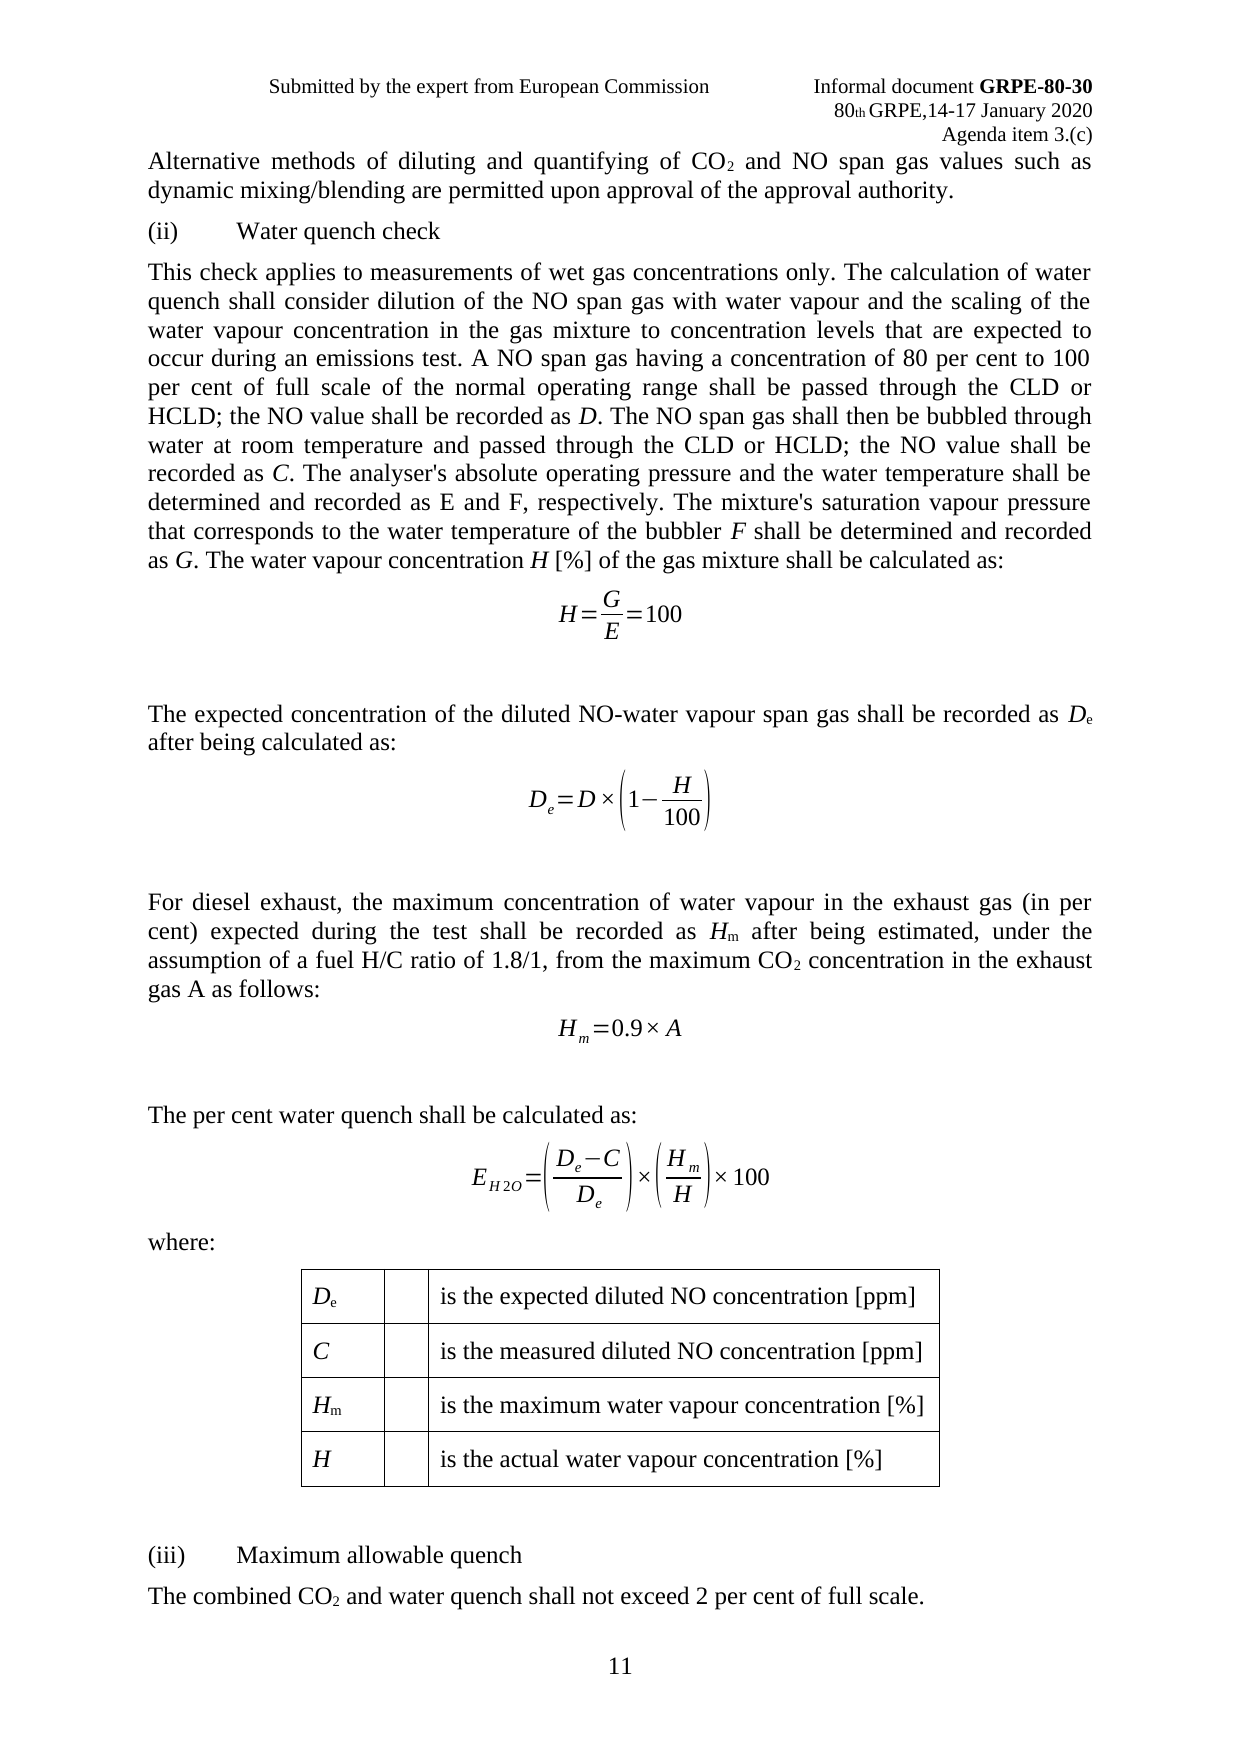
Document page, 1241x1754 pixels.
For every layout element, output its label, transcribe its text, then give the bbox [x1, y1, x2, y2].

text The per cent water quench shall be calculated as: [148, 1100, 1092, 1129]
table_cell is the actual water vapour concentration [%] [429, 1432, 939, 1486]
text The combined CO2 and water quench shall not exceed 2 per cent of full scale. [148, 1581, 1092, 1610]
table_cell [385, 1432, 428, 1486]
text The expected concentration of the diluted NO-water vapour span gas shall be recorded as De after being calculated as: [148, 699, 1092, 756]
table_cell Hm [302, 1378, 384, 1431]
table_cell is the measured diluted NO concentration [ppm] [429, 1324, 939, 1377]
table_cell H [302, 1432, 384, 1486]
table_header De [302, 1270, 384, 1323]
text For diesel exhaust, the maximum concentration of water vapour in the exhaust gas (in per cent) expected during the test shall be recorded as Hm after being estimated, under the assumption of a fuel H/C ratio of 1.8/1, from the maximum CO2 concentration in the exhaust gas A as follows: [148, 887, 1092, 1002]
table_cell [385, 1324, 428, 1377]
table_header is the expected diluted NO concentration [ppm] [429, 1270, 939, 1323]
table_cell [385, 1378, 428, 1431]
subtitle (iii) Maximum allowable quench [148, 1540, 1092, 1568]
subtitle (ii) Water quench check [148, 216, 1092, 245]
text Alternative methods of diluting and quantifying of CO2 and NO span gas values such as dynamic mixing/blending are permitted upon approval of the approval authority. [148, 146, 1092, 203]
text where: [148, 1227, 1092, 1256]
table_header [385, 1270, 428, 1323]
table_cell is the maximum water vapour concentration [%] [429, 1378, 939, 1431]
text This check applies to measurements of wet gas concentrations only. The calculation of water quench shall consider dilution of the NO span gas with water vapour and the scaling of the water vapour concentration in the gas mixture to concentration levels that are expected to occur during an emissions test. A NO span gas having a concentration of 80 per cent to 100 per cent of full scale of the normal operating range shall be passed through the CLD or HCLD; the NO value shall be recorded as D. The NO span gas shall then be bubbled through water at room temperature and passed through the CLD or HCLD; the NO value shall be recorded as C. The analyser's absolute operating pressure and the water temperature shall be determined and recorded as E and F, respectively. The mixture's saturation vapour pressure that corresponds to the water temperature of the bubbler F shall be determined and recorded as G. The water vapour concentration H [%] of the gas mixture shall be calculated as: [148, 257, 1092, 573]
table_cell C [302, 1324, 384, 1377]
